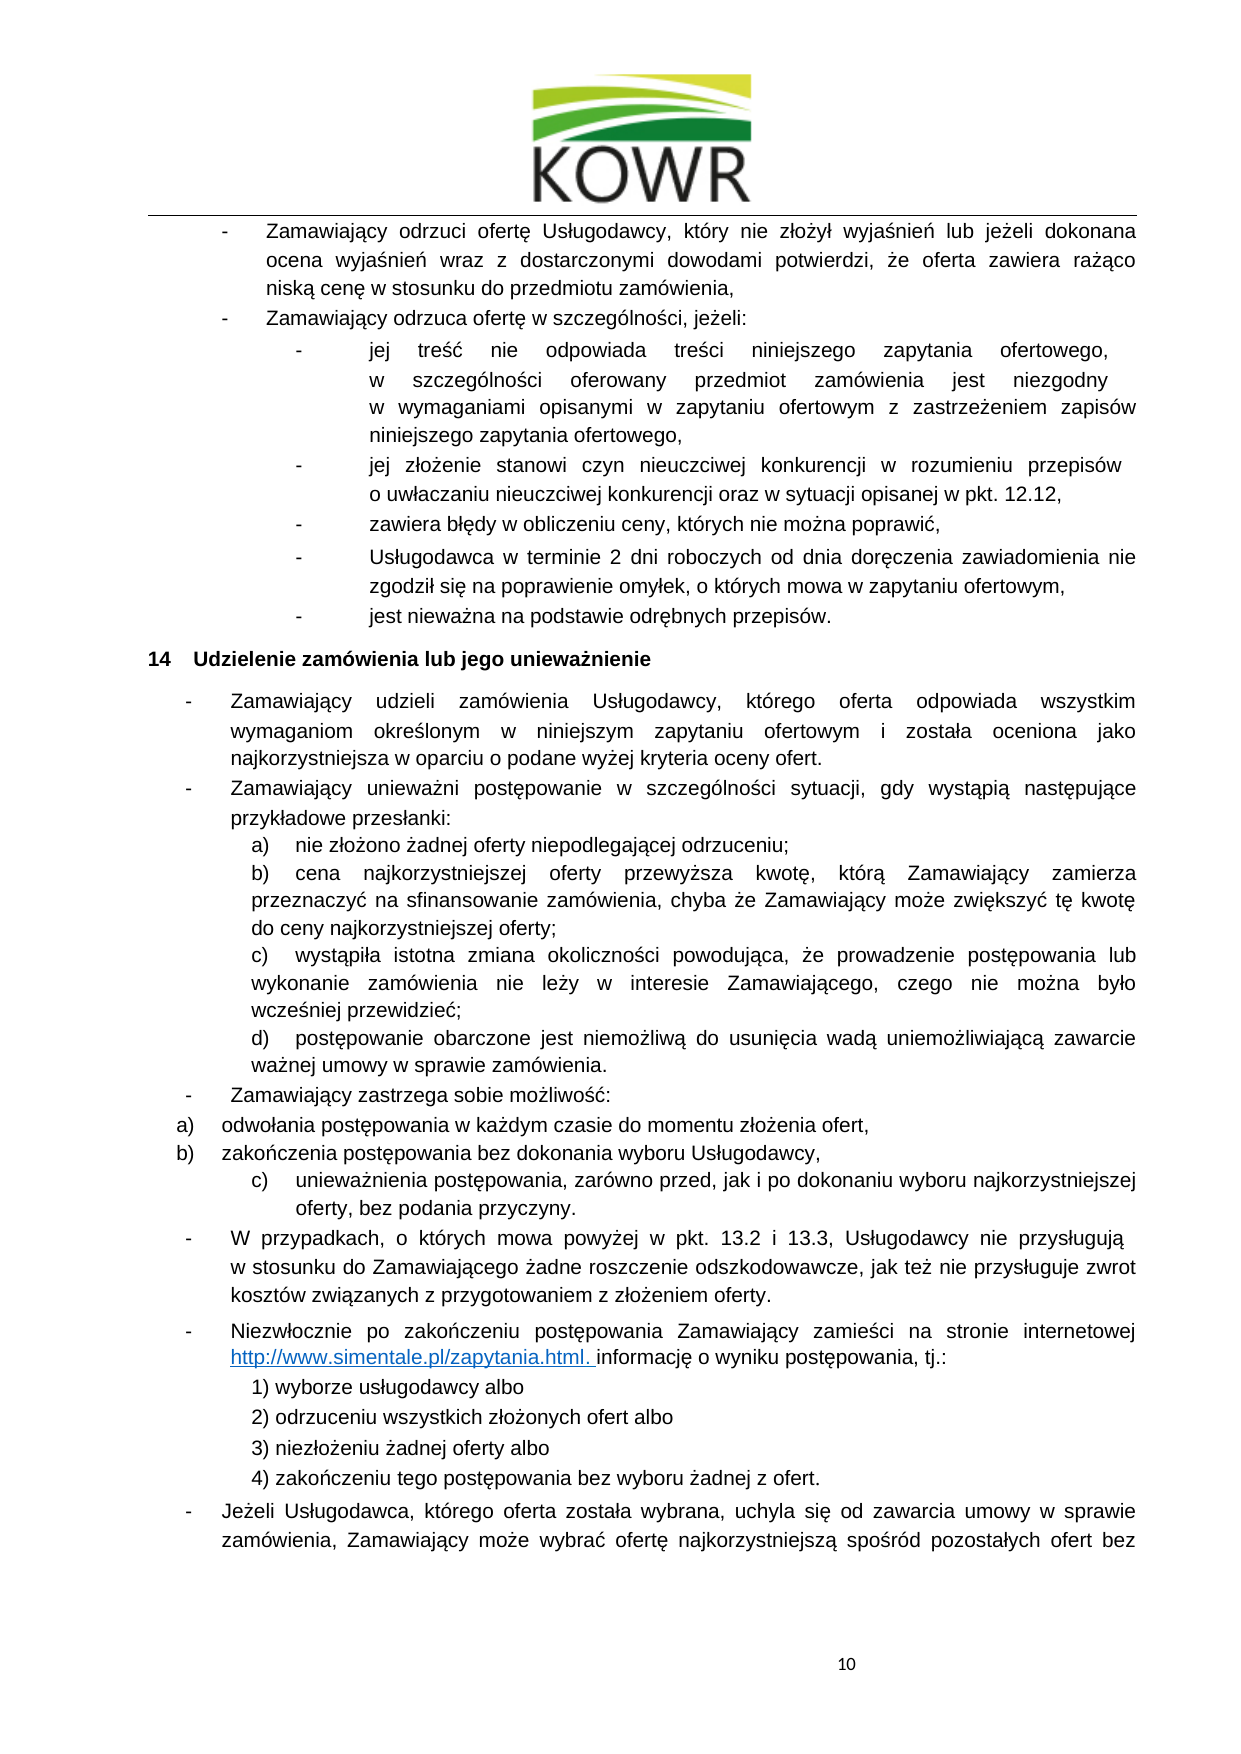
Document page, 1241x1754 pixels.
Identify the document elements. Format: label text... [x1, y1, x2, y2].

list Udzielenie zamówienia lub jego unieważnienie [148, 647, 1137, 671]
list Zamawiający odrzuci ofertę Usługodawcy, który nie złożył wyjaśnień lub jeżeli dokonana ocena wyjaśnień wraz z dostarczonymi dowodami potwierdzi, że oferta zawiera rażąco niską cenę w stosunku do przedmiotu zamówienia, [221, 216, 1137, 299]
list jej treść nie odpowiada treści niniejszego zapytania ofertowego, w szczególności oferowany przedmiot zamówienia jest niezgodny w wymaganiami opisanymi w zapytaniu ofertowym z zastrzeżeniem zapisów niniejszego zapytania ofertowego, [295, 335, 1137, 446]
list cena najkorzystniejszej oferty przewyższa kwotę, którą Zamawiający zamierza przeznaczyć na sfinansowanie zamówienia, chyba że Zamawiający może zwiększyć tę kwotę do ceny najkorzystniejszej oferty; [251, 861, 1137, 939]
list Usługodawca w terminie 2 dni roboczych od dnia doręczenia zawiadomienia nie zgodził się na poprawienie omyłek, o których mowa w zapytaniu ofertowym, [295, 542, 1137, 598]
list nie złożono żadnej oferty niepodlegającej odrzuceniu; [251, 833, 1137, 857]
text 2) odrzuceniu wszystkich złożonych ofert albo [193, 1405, 1137, 1429]
list W przypadkach, o których mowa powyżej w pkt. 13.2 i 13.3, Usługodawcy nie przysługują w stosunku do Zamawiającego żadne roszczenie odszkodowawcze, jak też nie przysługuje zwrot kosztów związanych z przygotowaniem z złożeniem oferty. [185, 1223, 1137, 1307]
text 4) zakończeniu tego postępowania bez wyboru żadnej z ofert. [193, 1466, 1137, 1490]
list jej złożenie stanowi czyn nieuczciwej konkurencji w rozumieniu przepisów o uwłaczaniu nieuczciwej konkurencji oraz w sytuacji opisanej w pkt. 12.12, [295, 450, 1137, 506]
list Zamawiający zastrzega sobie możliwość: [185, 1081, 1137, 1109]
list odwołania postępowania w każdym czasie do momentu złożenia ofert, [148, 1113, 1137, 1137]
list Zamawiający unieważni postępowanie w szczególności sytuacji, gdy wystąpią następujące przykładowe przesłanki: [185, 773, 1137, 829]
list zawiera błędy w obliczeniu ceny, których nie można poprawić, [295, 509, 1137, 538]
list Niezwłocznie po zakończeniu postępowania Zamawiający zamieści na stronie internetowej http://www.simentale.pl/zapytania.html. informację o wyniku postępowania, tj.: [185, 1316, 1137, 1369]
list Zamawiający odrzuca ofertę w szczególności, jeżeli: [221, 303, 1137, 331]
list unieważnienia postępowania, zarówno przed, jak i po dokonaniu wyboru najkorzystniejszej oferty, bez podania przyczyny. [251, 1168, 1137, 1219]
text 3) niezłożeniu żadnej oferty albo [193, 1435, 1137, 1459]
list jest nieważna na podstawie odrębnych przepisów. [295, 601, 1137, 630]
picture [529, 73, 756, 213]
list Zamawiający udzieli zamówienia Usługodawcy, którego oferta odpowiada wszystkim wymaganiom określonym w niniejszym zapytaniu ofertowym i została oceniona jako najkorzystniejsza w oparciu o podane wyżej kryteria oceny ofert. [185, 687, 1137, 770]
list zakończenia postępowania bez dokonania wyboru Usługodawcy, [148, 1141, 1137, 1164]
text 1) wyborze usługodawcy albo [193, 1375, 1137, 1399]
list wystąpiła istotna zmiana okoliczności powodująca, że prowadzenie postępowania lub wykonanie zamówienia nie leży w interesie Zamawiającego, czego nie można było wcześniej przewidzieć; [251, 943, 1137, 1022]
list postępowanie obarczone jest niemożliwą do usunięcia wadą uniemożliwiającą zawarcie ważnej umowy w sprawie zamówienia. [251, 1026, 1137, 1077]
